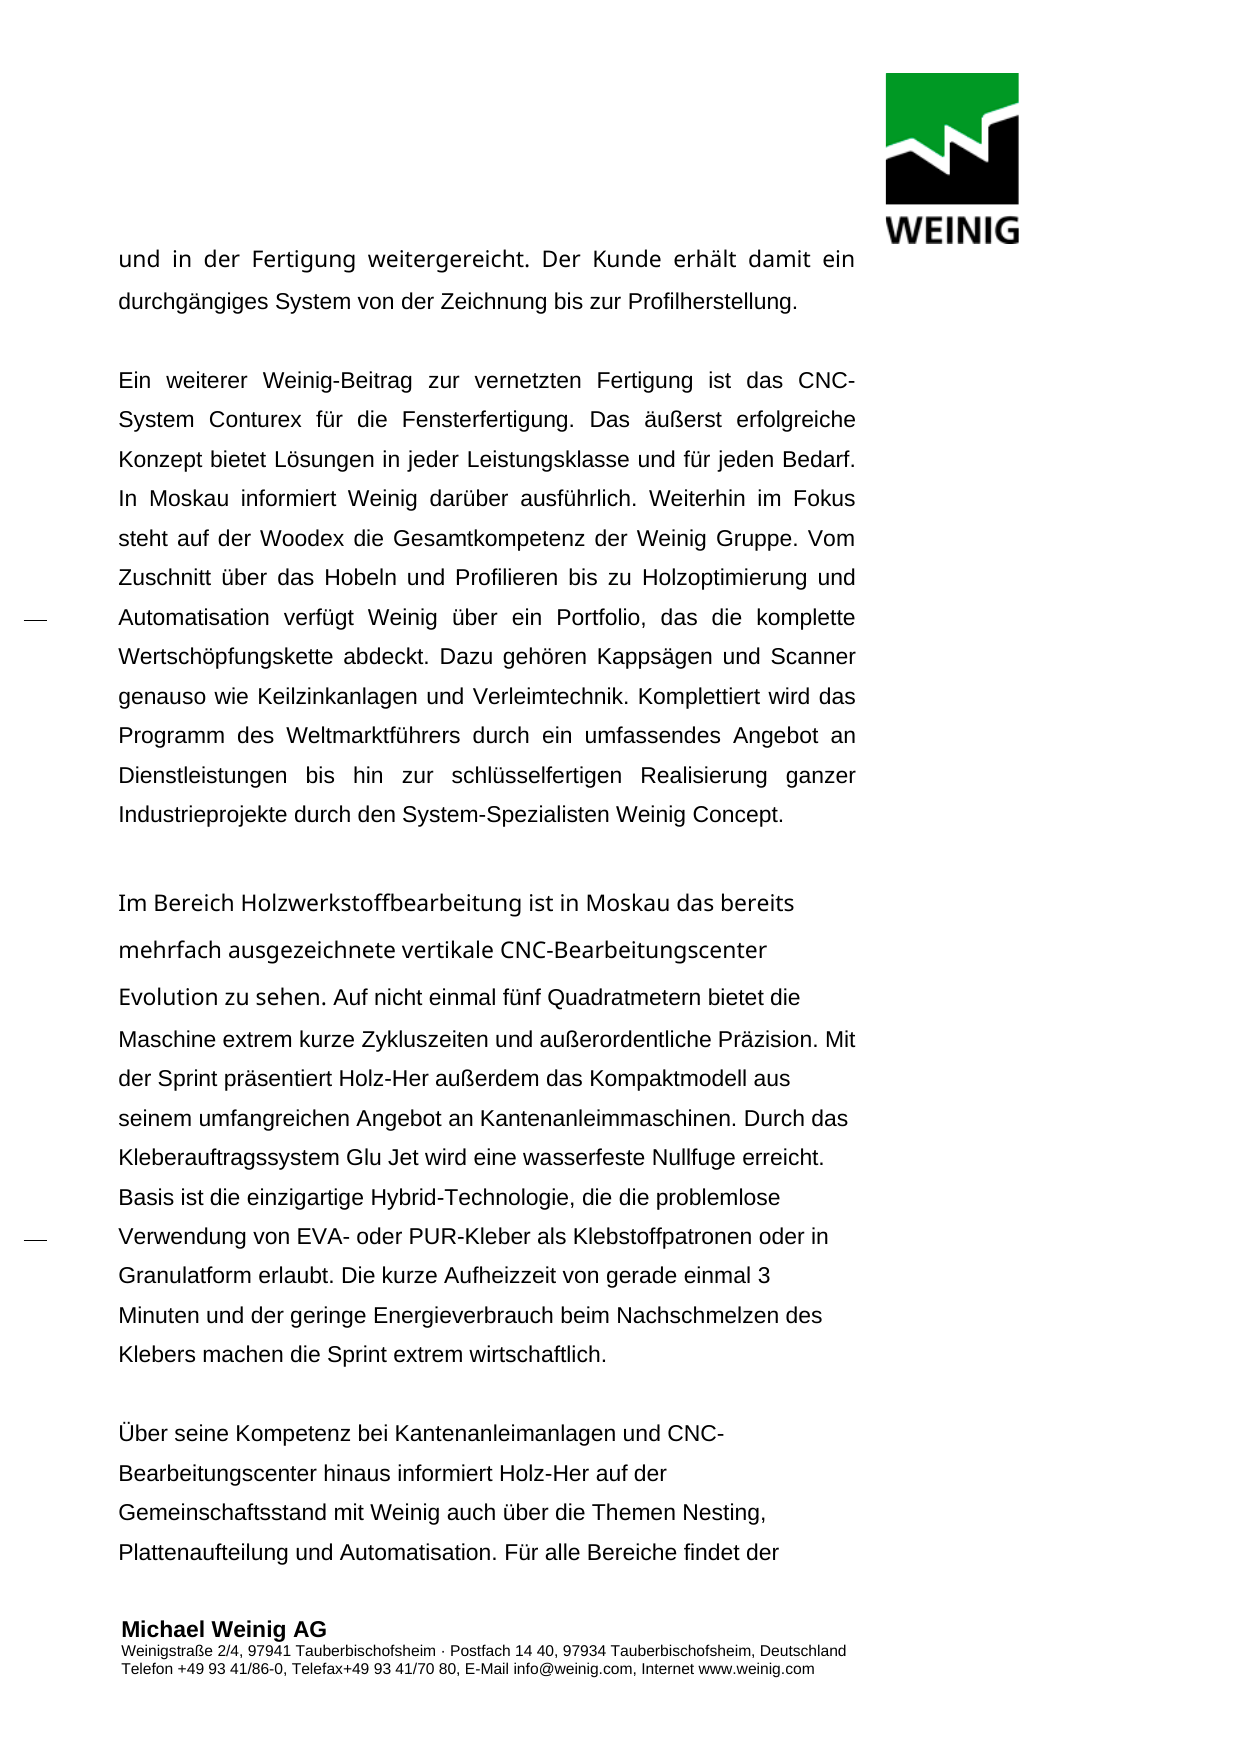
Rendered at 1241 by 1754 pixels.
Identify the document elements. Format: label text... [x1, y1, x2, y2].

picture [885, 73, 1019, 244]
text Ein weiterer Weinig-Beitrag zur vernetzten Fertigung ist das CNC-System Conturex für die Fensterfertigung. Das äußerst erfolgreiche Konzept bietet Lösungen in jeder Leistungsklasse und für jeden Bedarf. In Moskau informiert Weinig darüber ausführlich. Weiterhin im Fokus steht auf der Woodex die Gesamtkompetenz der Weinig Gruppe. Vom Zuschnitt über das Hobeln und Profilieren bis zu Holzoptimierung und Automatisation verfügt Weinig über ein Portfolio, das die komplette Wertschöpfungskette abdeckt. Dazu gehören Kappsägen und Scanner genauso wie Keilzinkanlagen und Verleimtechnik. Komplettiert wird das Programm des Weltmarktführers durch ein umfassendes Angebot an Dienstleistungen bis hin zur schlüsselfertigen Realisierung ganzer Industrieprojekte durch den System-Spezialisten Weinig Concept. [118, 367, 856, 827]
list Im Bereich Holzwerkstoffbearbeitung ist in Moskau das bereits mehrfach ausgezeichnete vertikale CNC-Bearbeitungscenter Evolution zu sehen. Auf nicht einmal fünf Quadratmetern bietet die Maschine extrem kurze Zykluszeiten und außerordentliche Präzision. Mit der Sprint präsentiert Holz-Her außerdem das Kompaktmodell aus seinem umfangreichen Angebot an Kantenanleimmaschinen. Durch das Kleberauftragssystem Glu Jet wird eine wasserfeste Nullfuge erreicht. Basis ist die einzigartige Hybrid-Technologie, die die problemlose Verwendung von EVA- oder PUR-Kleber als Klebstoffpatronen oder in Granulatform erlaubt. Die kurze Aufheizzeit von gerade einmal 3 Minuten und der geringe Energieverbrauch beim Nachschmelzen des Klebers machen die Sprint extrem wirtschaftlich. [118, 887, 856, 1368]
